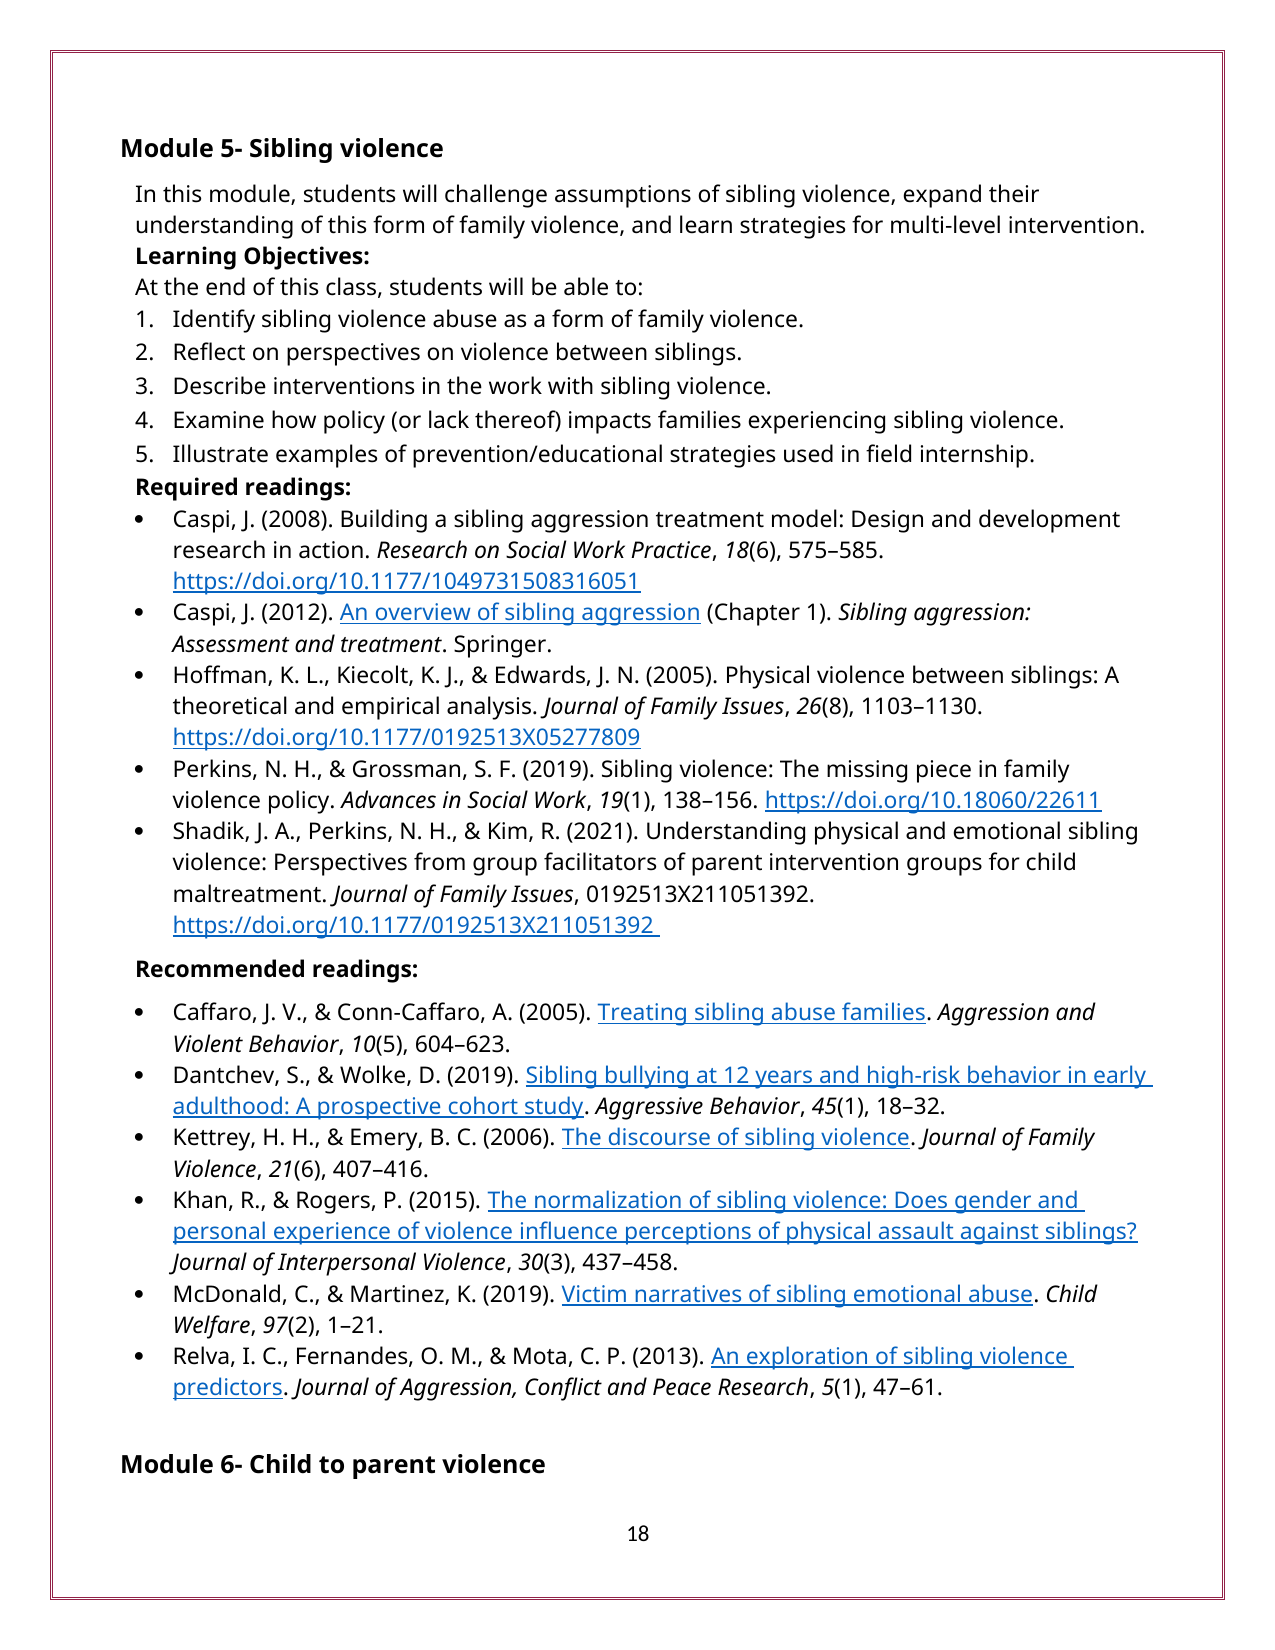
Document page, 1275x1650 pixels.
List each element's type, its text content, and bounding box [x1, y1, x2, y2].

list Caffaro, J. V., & Conn-Caffaro, A. (2005). Treating sibling abuse families. Aggression and Violent Behavior, 10(5), 604–623. [135, 996, 1155, 1059]
list Illustrate examples of prevention/educational strategies used in field internship. [135, 438, 1155, 469]
list Hoffman, K. L., Kiecolt, K. J., & Edwards, J. N. (2005). Physical violence between siblings: A theoretical and empirical analysis. Journal of Family Issues, 26(8), 1103–1130. https://doi.org/10.1177/0192513X05277809 [135, 659, 1155, 753]
list Perkins, N. H., & Grossman, S. F. (2019). Sibling violence: The missing piece in family violence policy. Advances in Social Work, 19(1), 138–156. https://doi.org/10.18060/22611 [135, 753, 1155, 815]
text At the end of this class, students will be able to: [135, 271, 1155, 303]
list Shadik, J. A., Perkins, N. H., & Kim, R. (2021). Understanding physical and emotional sibling violence: Perspectives from group facilitators of parent intervention groups for child maltreatment. Journal of Family Issues, 0192513X211051392. https://doi.org/10.1177/0192513X211051392 [135, 815, 1155, 940]
list Caspi, J. (2012). An overview of sibling aggression (Chapter 1). Sibling aggression: Assessment and treatment. Springer. [135, 596, 1155, 659]
list Examine how policy (or lack thereof) impacts families experiencing sibling violence. [135, 404, 1155, 435]
text Learning Objectives: [135, 240, 1155, 271]
list McDonald, C., & Martinez, K. (2019). Victim narratives of sibling emotional abuse. Child Welfare, 97(2), 1–21. [135, 1278, 1155, 1340]
list Khan, R., & Rogers, P. (2015). The normalization of sibling violence: Does gender and personal experience of violence influence perceptions of physical assault against siblings? Journal of Interpersonal Violence, 30(3), 437–458. [135, 1184, 1155, 1278]
text Module 5- Sibling violence [120, 131, 1155, 165]
list Caspi, J. (2008). Building a sibling aggression treatment model: Design and development research in action. Research on Social Work Practice, 18(6), 575–585. https://doi.org/10.1177/1049731508316051 [135, 503, 1155, 596]
text In this module, students will challenge assumptions of sibling violence, expand their understanding of this form of family violence, and learn strategies for multi-level intervention. [135, 178, 1155, 240]
list Describe interventions in the work with sibling violence. [135, 370, 1155, 401]
list Identify sibling violence abuse as a form of family violence. [135, 303, 1155, 334]
list Kettrey, H. H., & Emery, B. C. (2006). The discourse of sibling violence. Journal of Family Violence, 21(6), 407–416. [135, 1121, 1155, 1184]
list Relva, I. C., Fernandes, O. M., & Mota, C. P. (2013). An exploration of sibling violence predictors. Journal of Aggression, Conflict and Peace Research, 5(1), 47–61. [135, 1340, 1155, 1403]
text Recommended readings: [135, 953, 1155, 984]
text Module 6- Child to parent violence [120, 1446, 1155, 1480]
list Reflect on perspectives on violence between siblings. [135, 336, 1155, 368]
list Dantchev, S., & Wolke, D. (2019). Sibling bullying at 12 years and high-risk behavior in early adulthood: A prospective cohort study. Aggressive Behavior, 45(1), 18–32. [135, 1059, 1155, 1121]
text Required readings: [135, 471, 1155, 503]
